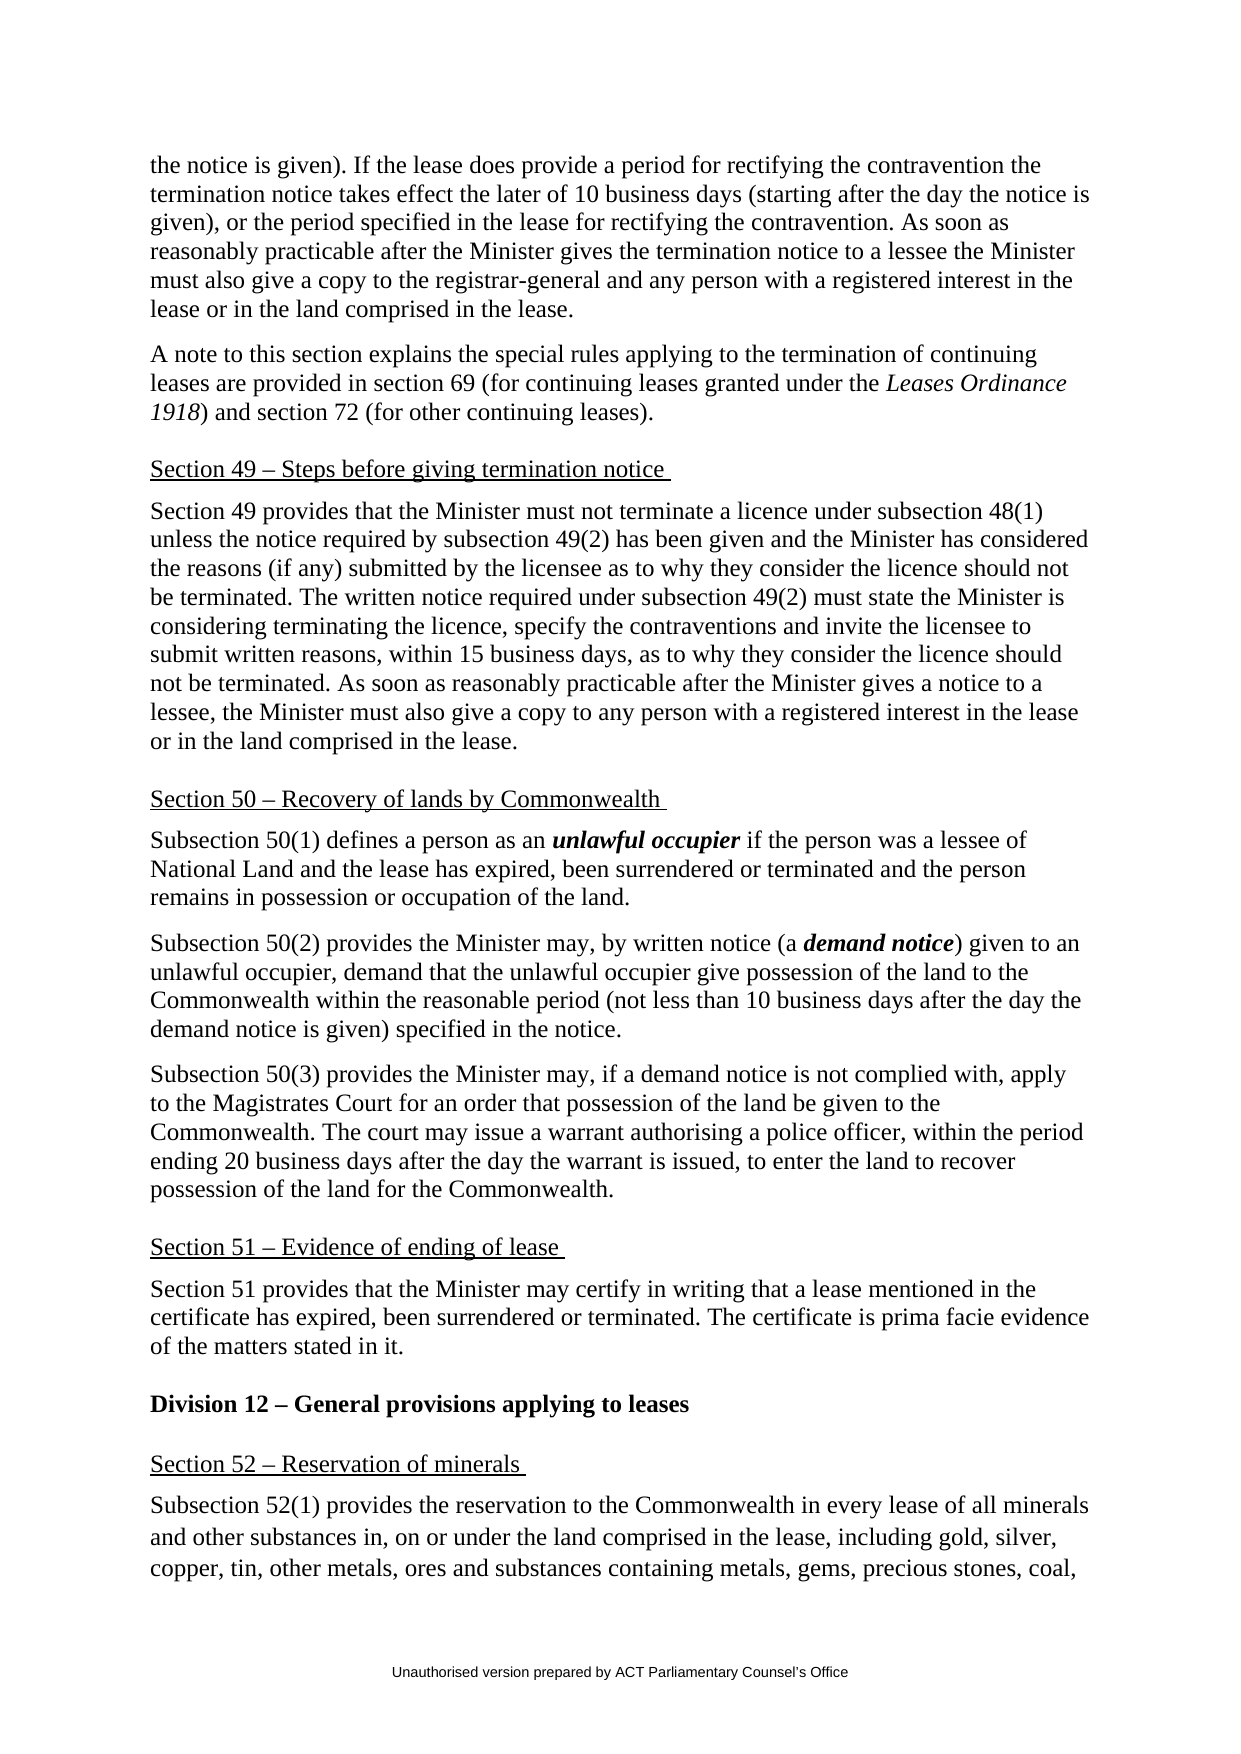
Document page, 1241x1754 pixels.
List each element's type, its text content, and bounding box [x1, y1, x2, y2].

list Section 51 – Evidence of ending of lease [150, 1232, 1090, 1261]
list Section 51 provides that the Minister may certify in writing that a lease mentioned in the certificate has expired, been surrendered or terminated. The certificate is prima facie evidence of the matters stated in it. [150, 1274, 1090, 1360]
list Subsection 50(1) defines a person as an unlawful occupier if the person was a lessee of National Land and the lease has expired, been surrendered or terminated and the person remains in possession or occupation of the land. [150, 825, 1090, 911]
list Section 49 – Steps before giving termination notice [150, 454, 1090, 483]
list Subsection 50(2) provides the Minister may, by written notice (a demand notice) given to an unlawful occupier, demand that the unlawful occupier give possession of the land to the Commonwealth within the reasonable period (not less than 10 business days after the day the demand notice is given) specified in the notice. [150, 928, 1090, 1043]
list Subsection 50(3) provides the Minister may, if a demand notice is not complied with, apply to the Magistrates Court for an order that possession of the land be given to the Commonwealth. The court may issue a warrant authorising a police officer, within the period ending 20 business days after the day the warrant is issued, to enter the land to recover possession of the land for the Commonwealth. [150, 1059, 1090, 1203]
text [150, 1491, 1090, 1581]
list A note to this section explains the special rules applying to the termination of continuing leases are provided in section 69 (for continuing leases granted under the Leases Ordinance 1918) and section 72 (for other continuing leases). [150, 339, 1090, 425]
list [150, 150, 1090, 322]
list Section 50 – Recovery of lands by Commonwealth [150, 784, 1090, 812]
list Section 49 provides that the Minister must not terminate a licence under subsection 48(1) unless the notice required by subsection 49(2) has been given and the Minister has considered the reasons (if any) submitted by the licensee as to why they consider the licence should not be terminated. The written notice required under subsection 49(2) must state the Minister is considering terminating the licence, specify the contraventions and invite the licensee to submit written reasons, within 15 business days, as to why they consider the licence should not be terminated. As soon as reasonably practicable after the Minister gives a notice to a lessee, the Minister must also give a copy to any person with a registered interest in the lease or in the land comprised in the lease. [150, 496, 1090, 754]
text Division 12 – General provisions applying to leases [150, 1389, 1090, 1418]
list Section 52 – Reservation of minerals [150, 1449, 1090, 1478]
